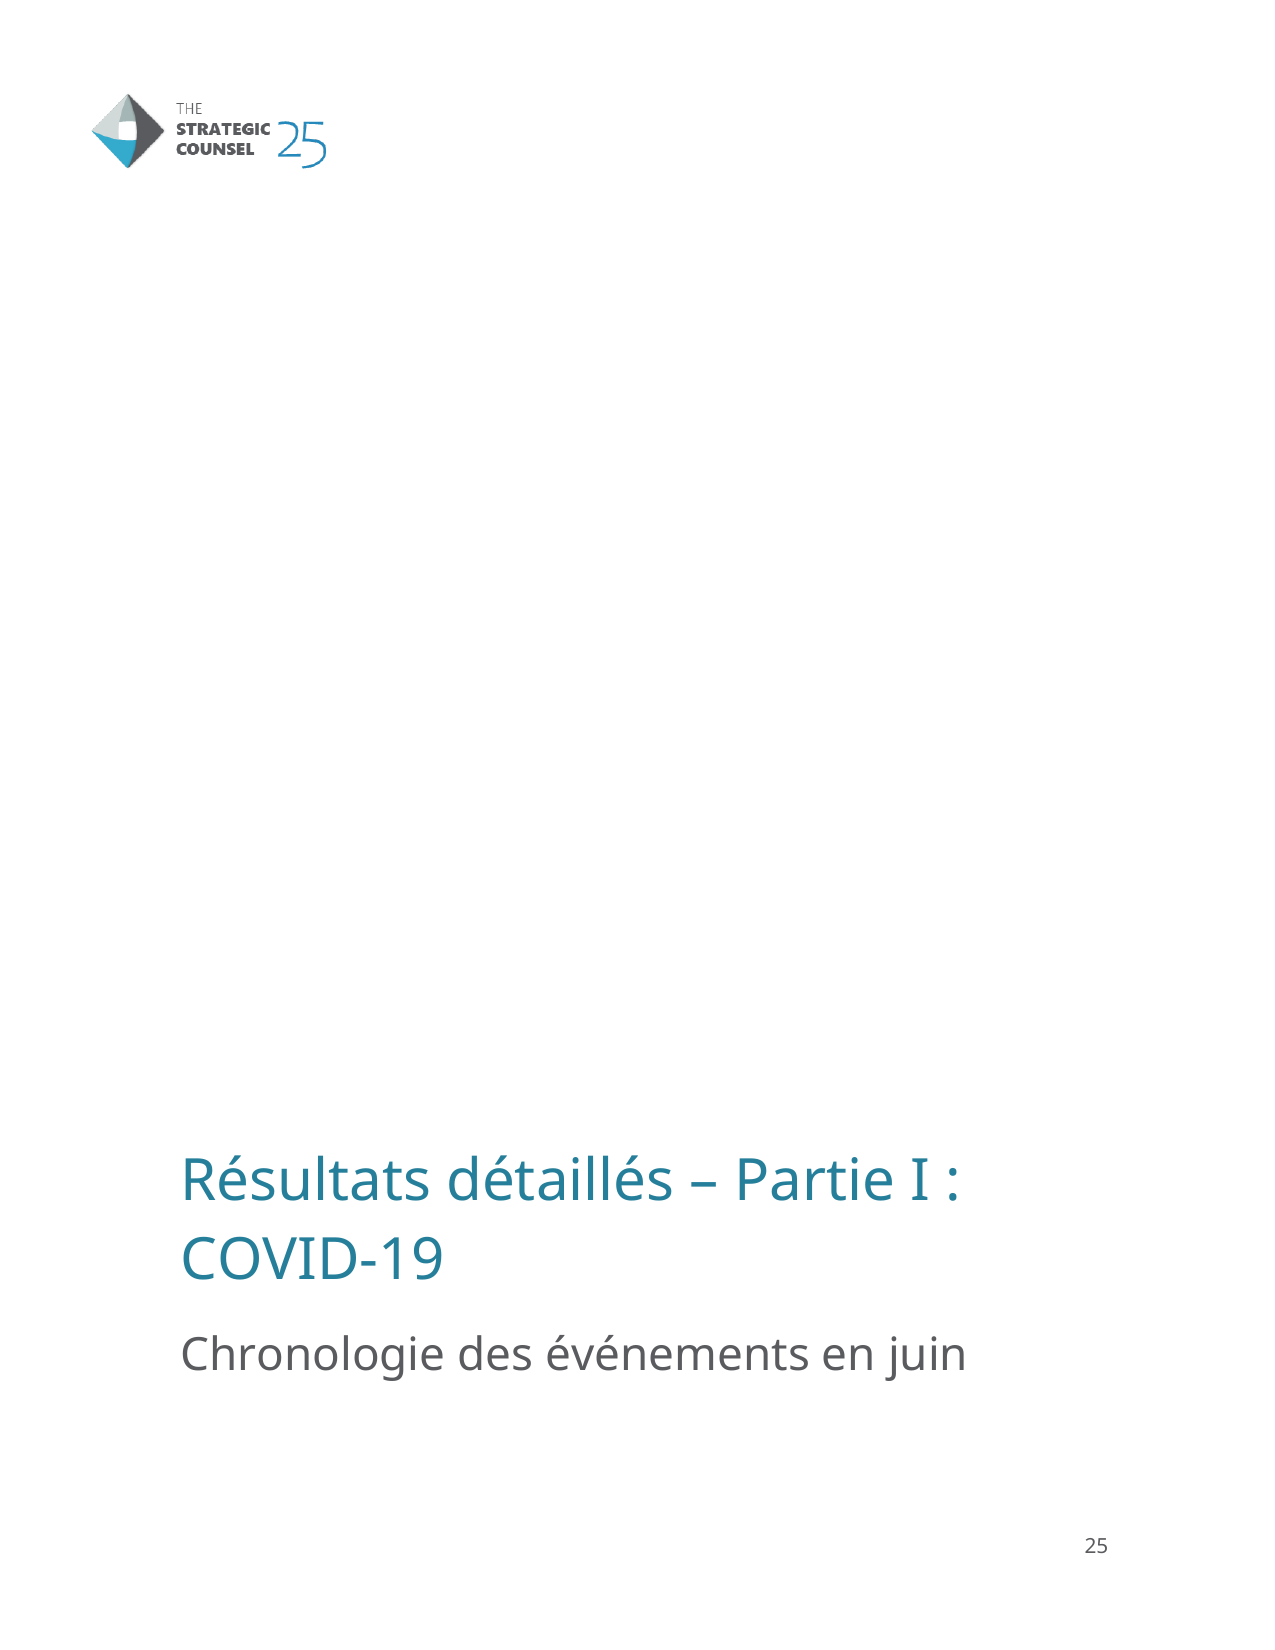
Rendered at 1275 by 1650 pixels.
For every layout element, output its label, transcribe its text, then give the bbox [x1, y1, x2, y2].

subtitle Chronologie des événements en juin [180, 1322, 1125, 1384]
text Résultats détaillés – Partie I : COVID-19 [180, 1138, 1125, 1297]
picture [91, 72, 445, 215]
